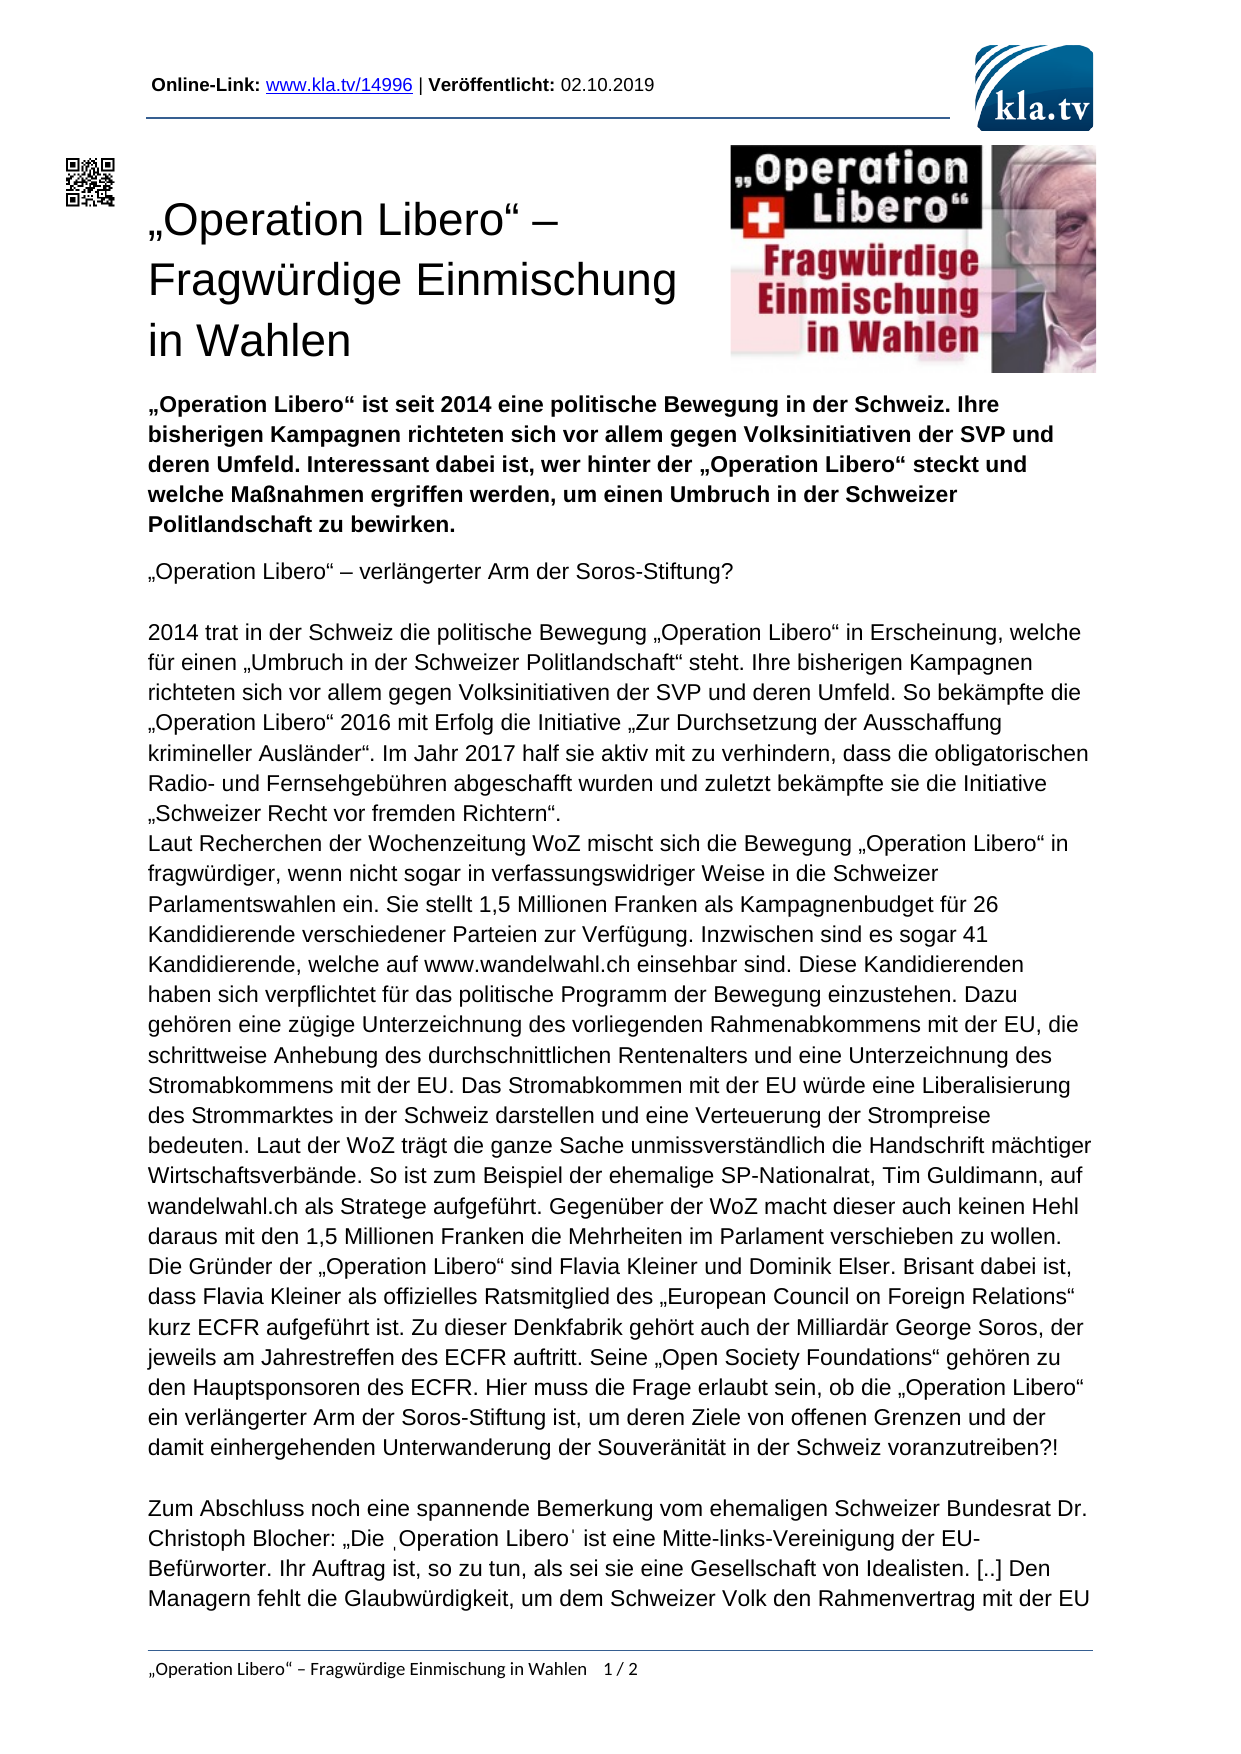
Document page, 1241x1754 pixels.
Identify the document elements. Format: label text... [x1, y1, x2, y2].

text „Operation Libero“ – Fragwürdige Einmischung in Wahlen [148, 192, 1093, 366]
text „Operation Libero“ ist seit 2014 eine politische Bewegung in der Schweiz. Ihre bisherigen Kampagnen richteten sich vor allem gegen Volksinitiativen der SVP und deren Umfeld. Interessant dabei ist, wer hinter der „Operation Libero“ steckt und welche Maßnahmen ergriffen werden, um einen Umbruch in der Schweizer Politlandschaft zu bewirken. [148, 391, 1093, 538]
